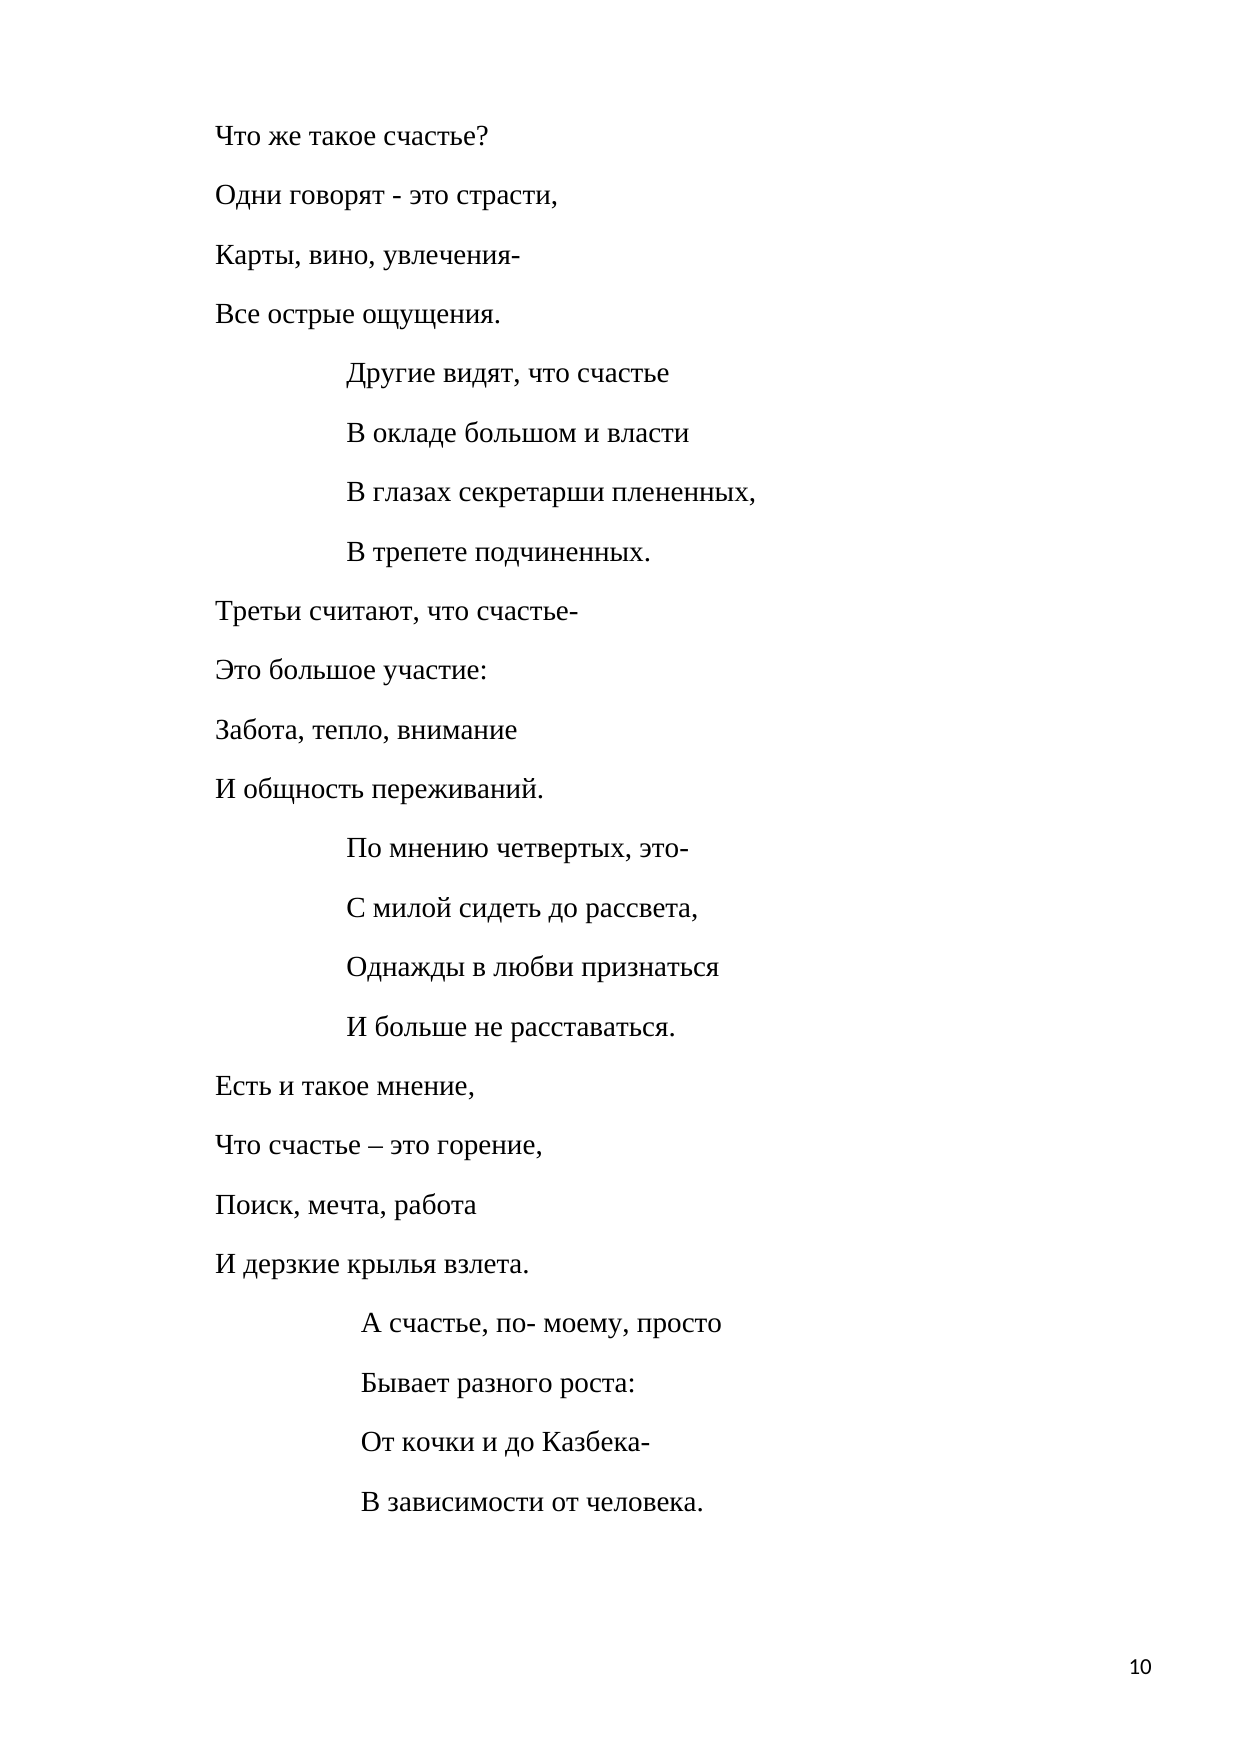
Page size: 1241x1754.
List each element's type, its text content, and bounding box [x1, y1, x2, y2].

text Это большое участие: [215, 652, 1152, 686]
text Одни говорят - это страсти, [215, 177, 1152, 211]
text И больше не расставаться. [215, 1009, 1152, 1042]
text В трепете подчиненных. [215, 534, 1152, 567]
text И дерзкие крылья взлета. [215, 1246, 1152, 1280]
text По мнению четвертых, это- [215, 831, 1152, 864]
text Что же такое счастье? [215, 118, 1152, 152]
text И общность переживаний. [215, 771, 1152, 805]
text А счастье, по- моему, просто [215, 1306, 1152, 1339]
text Однажды в любви признаться [215, 949, 1152, 983]
text Есть и такое мнение, [215, 1068, 1152, 1102]
text В глазах секретарши плененных, [215, 474, 1152, 508]
text От кочки и до Казбека- [215, 1424, 1152, 1458]
text С милой сидеть до рассвета, [215, 890, 1152, 923]
text Что счастье – это горение, [215, 1127, 1152, 1161]
text Бывает разного роста: [215, 1365, 1152, 1398]
text В окладе большом и власти [215, 415, 1152, 448]
text Все острые ощущения. [215, 296, 1152, 330]
text В зависимости от человека. [215, 1484, 1152, 1517]
text Третьи считают, что счастье- [215, 593, 1152, 627]
text Поиск, мечта, работа [215, 1187, 1152, 1220]
text Другие видят, что счастье [215, 356, 1152, 389]
text Карты, вино, увлечения- [215, 237, 1152, 270]
text Забота, тепло, внимание [215, 712, 1152, 745]
